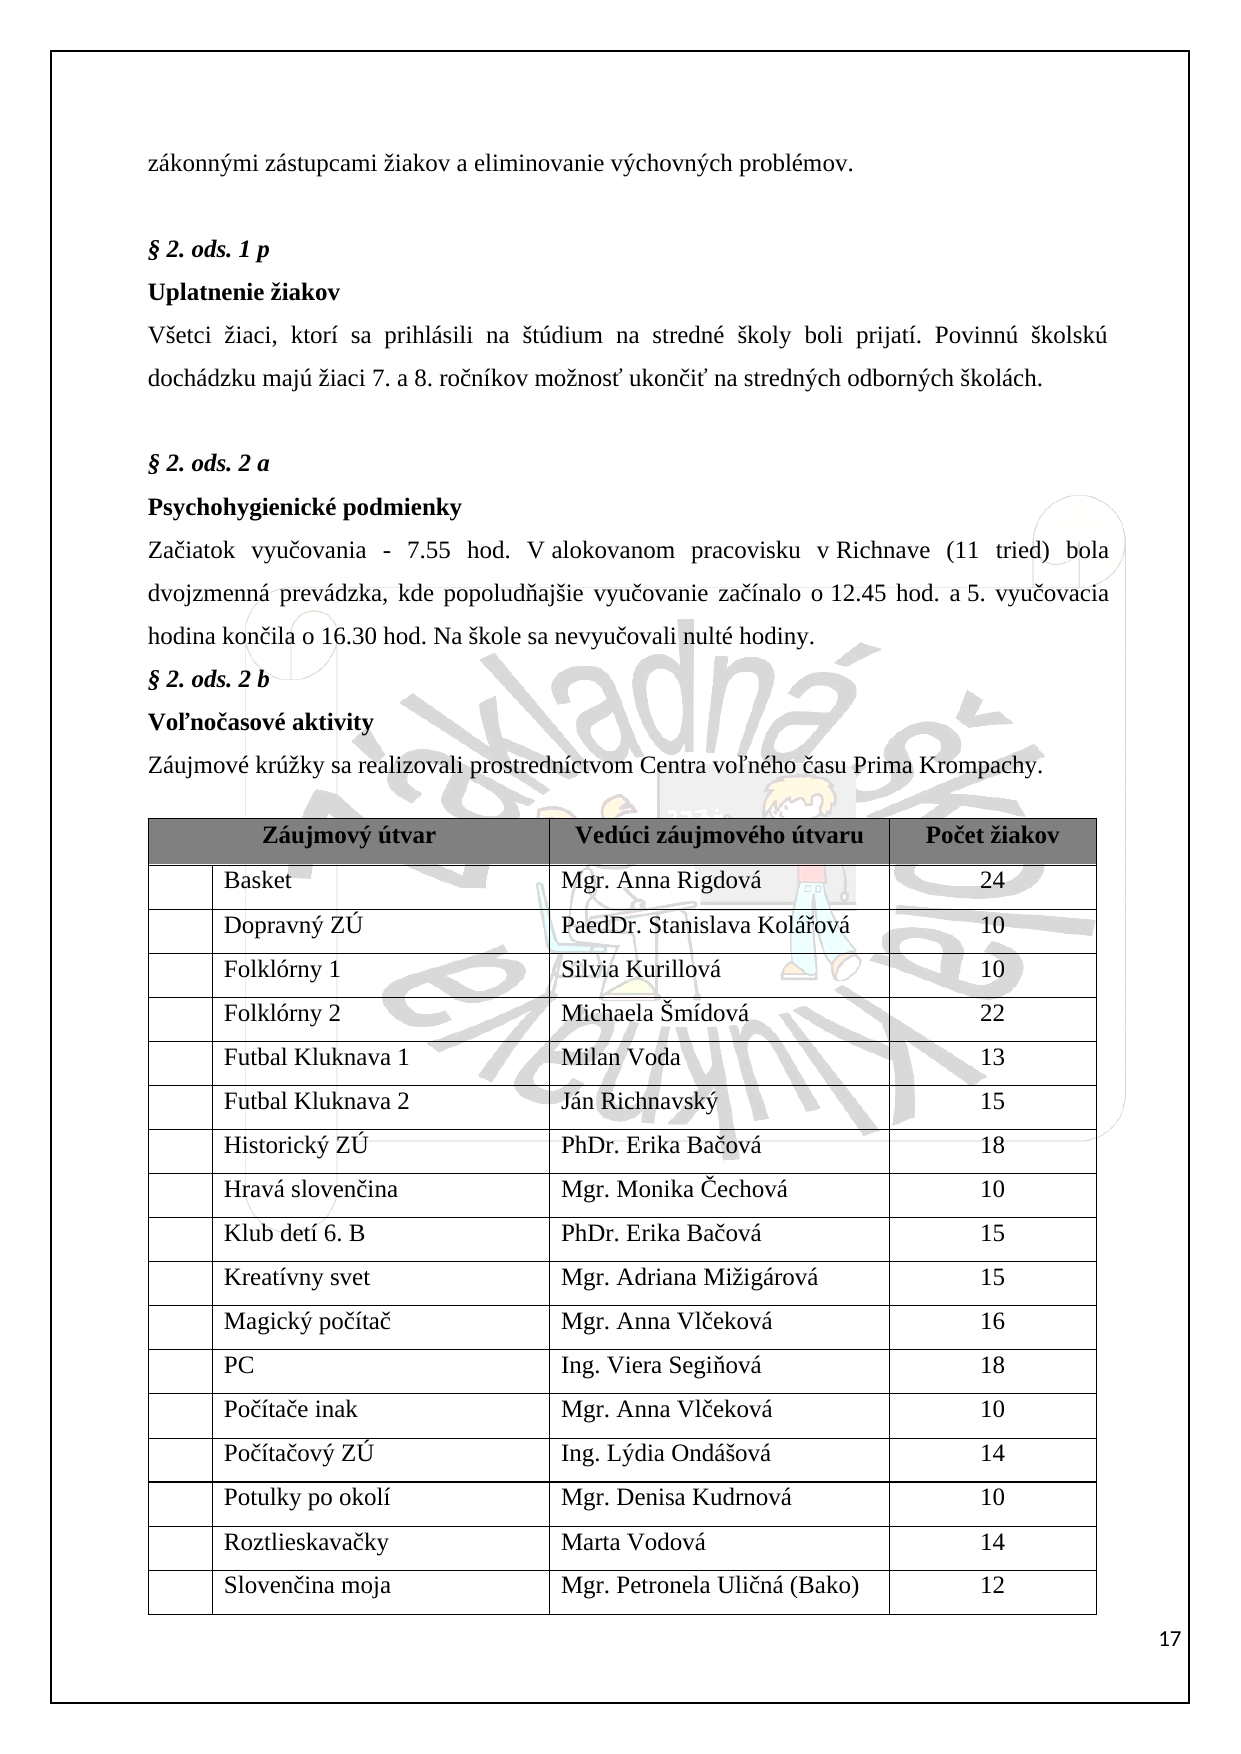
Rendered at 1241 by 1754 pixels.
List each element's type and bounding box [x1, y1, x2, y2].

table_header [148, 148, 1109, 1615]
table_header [1109, 148, 1181, 1615]
